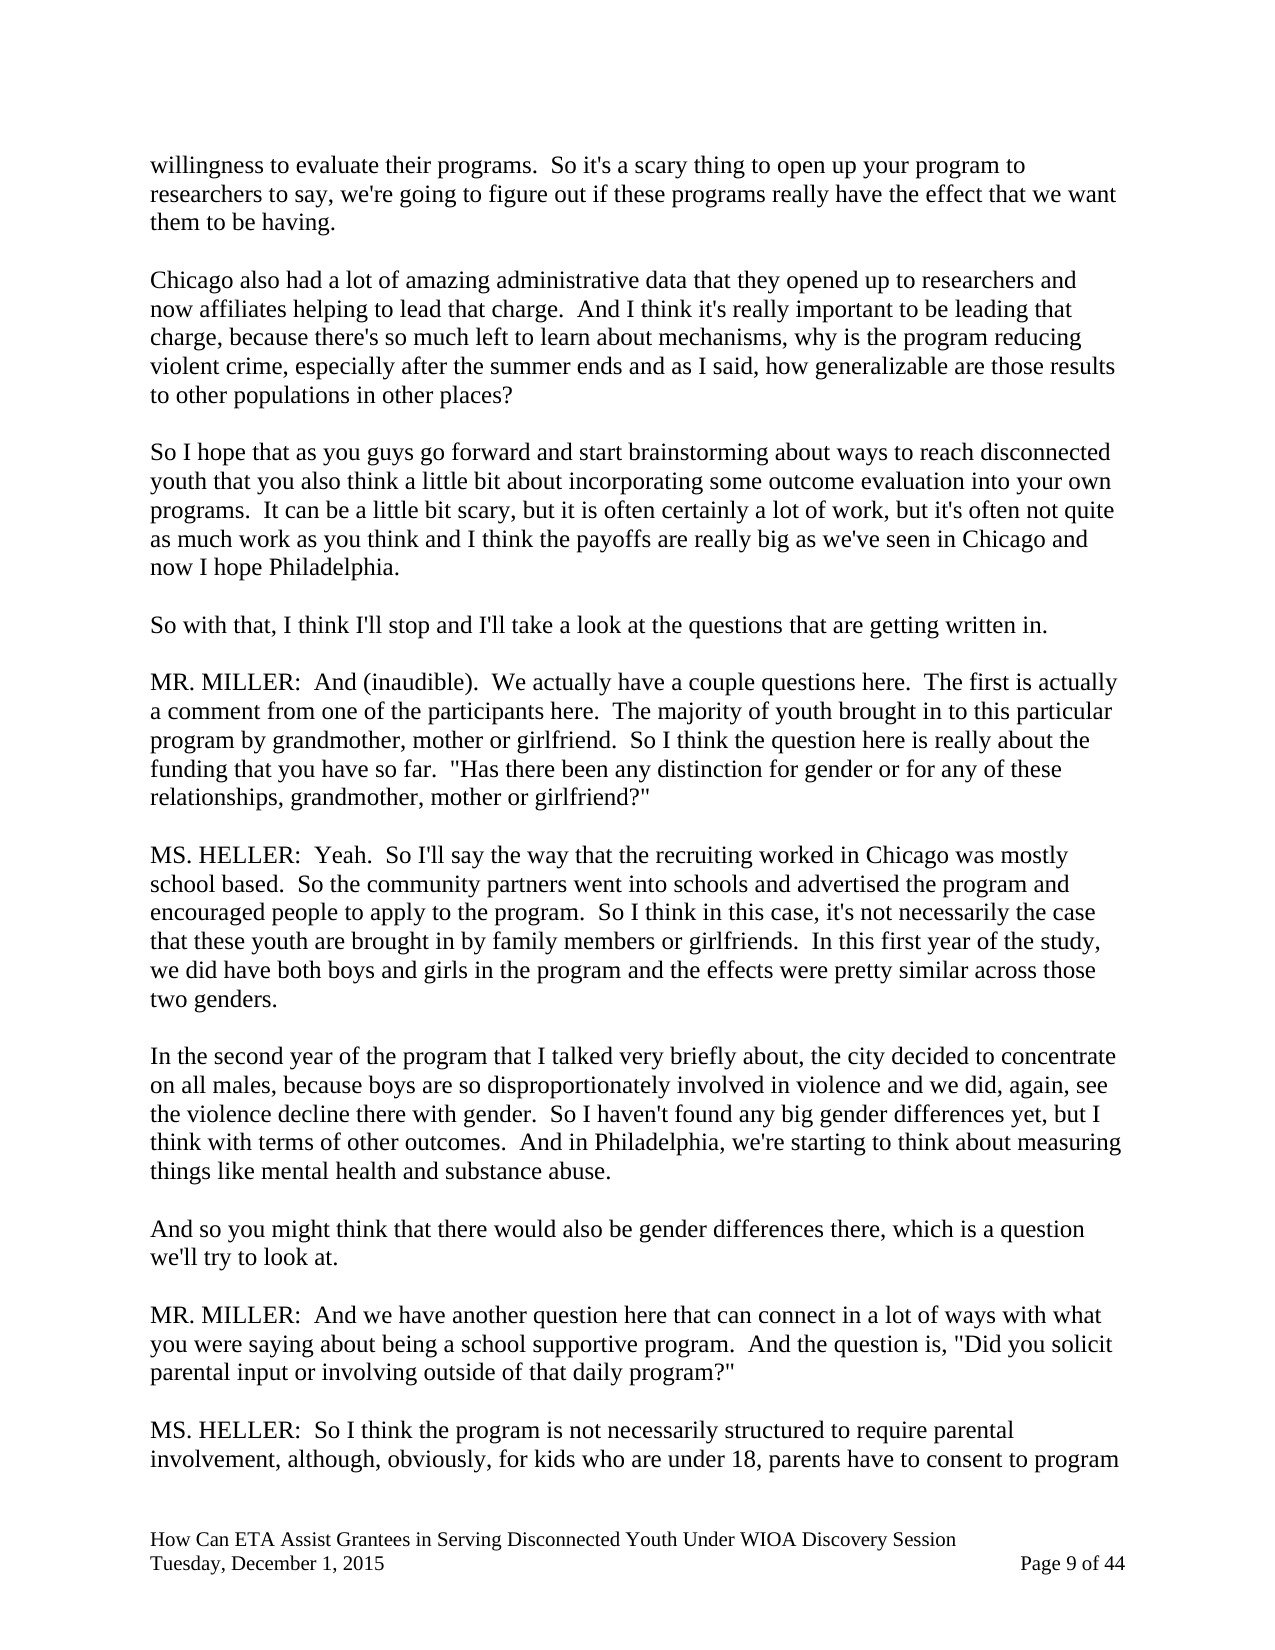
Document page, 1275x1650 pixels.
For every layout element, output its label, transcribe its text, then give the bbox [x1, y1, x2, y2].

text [150, 1415, 1125, 1472]
text Chicago also had a lot of amazing administrative data that they opened up to researchers and now affiliates helping to lead that charge. And I think it's really important to be leading that charge, because there's so much left to learn about mechanisms, why is the program reducing violent crime, especially after the summer ends and as I said, how generalizable are those results to other populations in other places? [150, 265, 1125, 409]
text MR. MILLER: And we have another question here that can connect in a lot of ways with what you were saying about being a school supportive program. And the question is, "Did you solicit parental input or involving outside of that daily program?" [150, 1300, 1125, 1386]
text In the second year of the program that I talked very briefly about, the city decided to concentrate on all males, because boys are so disproportionately involved in violence and we did, again, see the violence decline there with gender. So I haven't found any big gender differences yet, but I think with terms of other outcomes. And in Philadelphia, we're starting to think about measuring things like mental health and substance abuse. [150, 1041, 1125, 1185]
text So I hope that as you guys go forward and start brainstorming about ways to reach disconnected youth that you also think a little bit about incorporating some outcome evaluation into your own programs. It can be a little bit scary, but it is often certainly a lot of work, but it's often not quite as much work as you think and I think the payoffs are really big as we've seen in Chicago and now I hope Philadelphia. [150, 437, 1125, 581]
text MR. MILLER: And (inaudible). We actually have a couple questions here. The first is actually a comment from one of the participants here. The majority of youth brought in to this particular program by grandmother, mother or girlfriend. So I think the question here is really about the funding that you have so far. "Has there been any distinction for gender or for any of these relationships, grandmother, mother or girlfriend?" [150, 667, 1125, 811]
text And so you might think that there would also be gender differences there, which is a question we'll try to look at. [150, 1214, 1125, 1271]
text MS. HELLER: Yeah. So I'll say the way that the recruiting worked in Chicago was mostly school based. So the community partners went into schools and advertised the program and encouraged people to apply to the program. So I think in this case, it's not necessarily the case that these youth are brought in by family members or girlfriends. In this first year of the study, we did have both boys and girls in the program and the effects were pretty similar across those two genders. [150, 840, 1125, 1012]
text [150, 150, 1125, 236]
text So with that, I think I'll stop and I'll take a look at the questions that are getting written in. [150, 610, 1125, 639]
